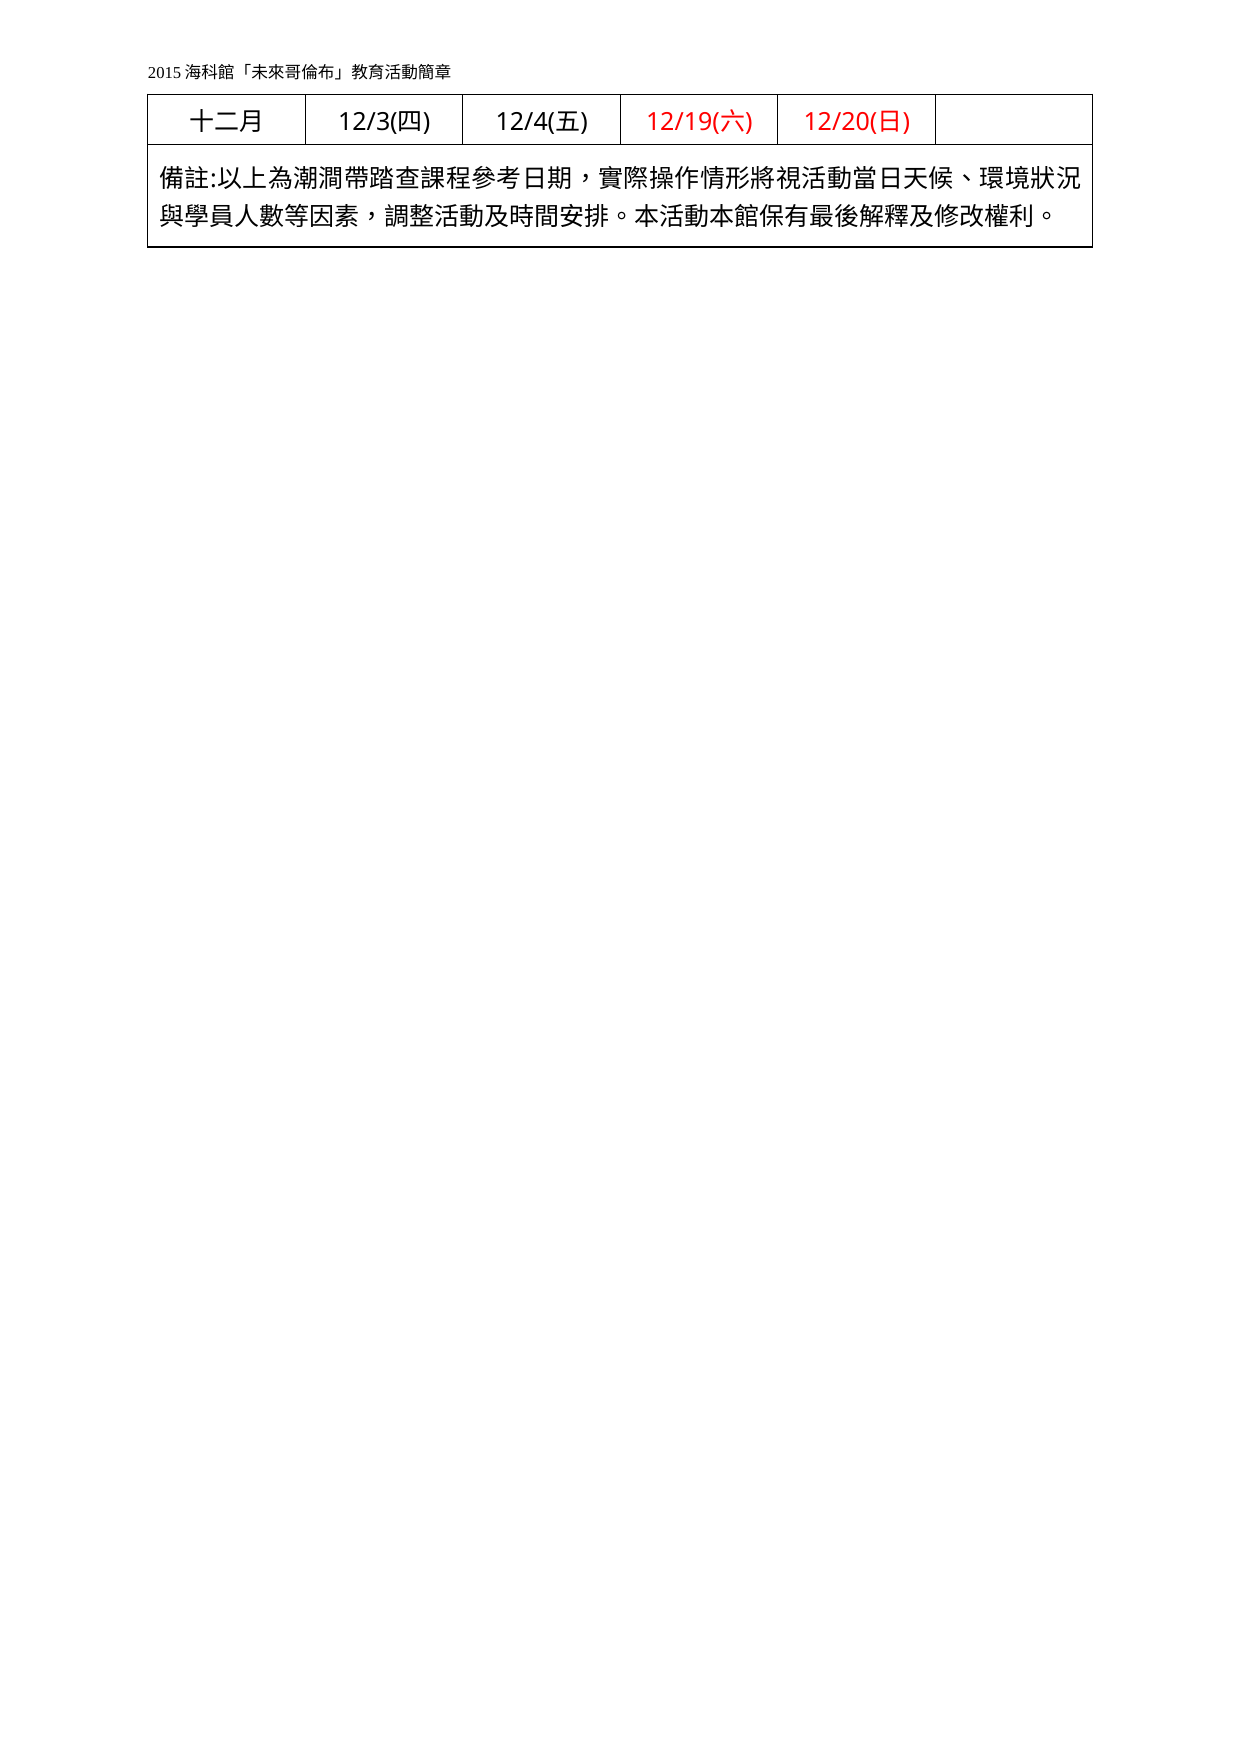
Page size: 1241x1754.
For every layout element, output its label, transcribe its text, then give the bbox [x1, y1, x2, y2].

table_cell 12/3(四) [306, 95, 462, 144]
table_cell 備註:以上為潮澗帶踏查課程參考日期，實際操作情形將視活動當日天候、環境狀況與學員人數等因素，調整活動及時間安排。本活動本館保有最後解釋及修改權利。 [148, 145, 1092, 246]
table_cell [936, 95, 1092, 144]
table_cell 十二月 [148, 95, 305, 144]
table_cell 12/20(日) [778, 95, 935, 144]
table_cell 12/4(五) [463, 95, 620, 144]
table_cell 12/19(六) [621, 95, 777, 144]
